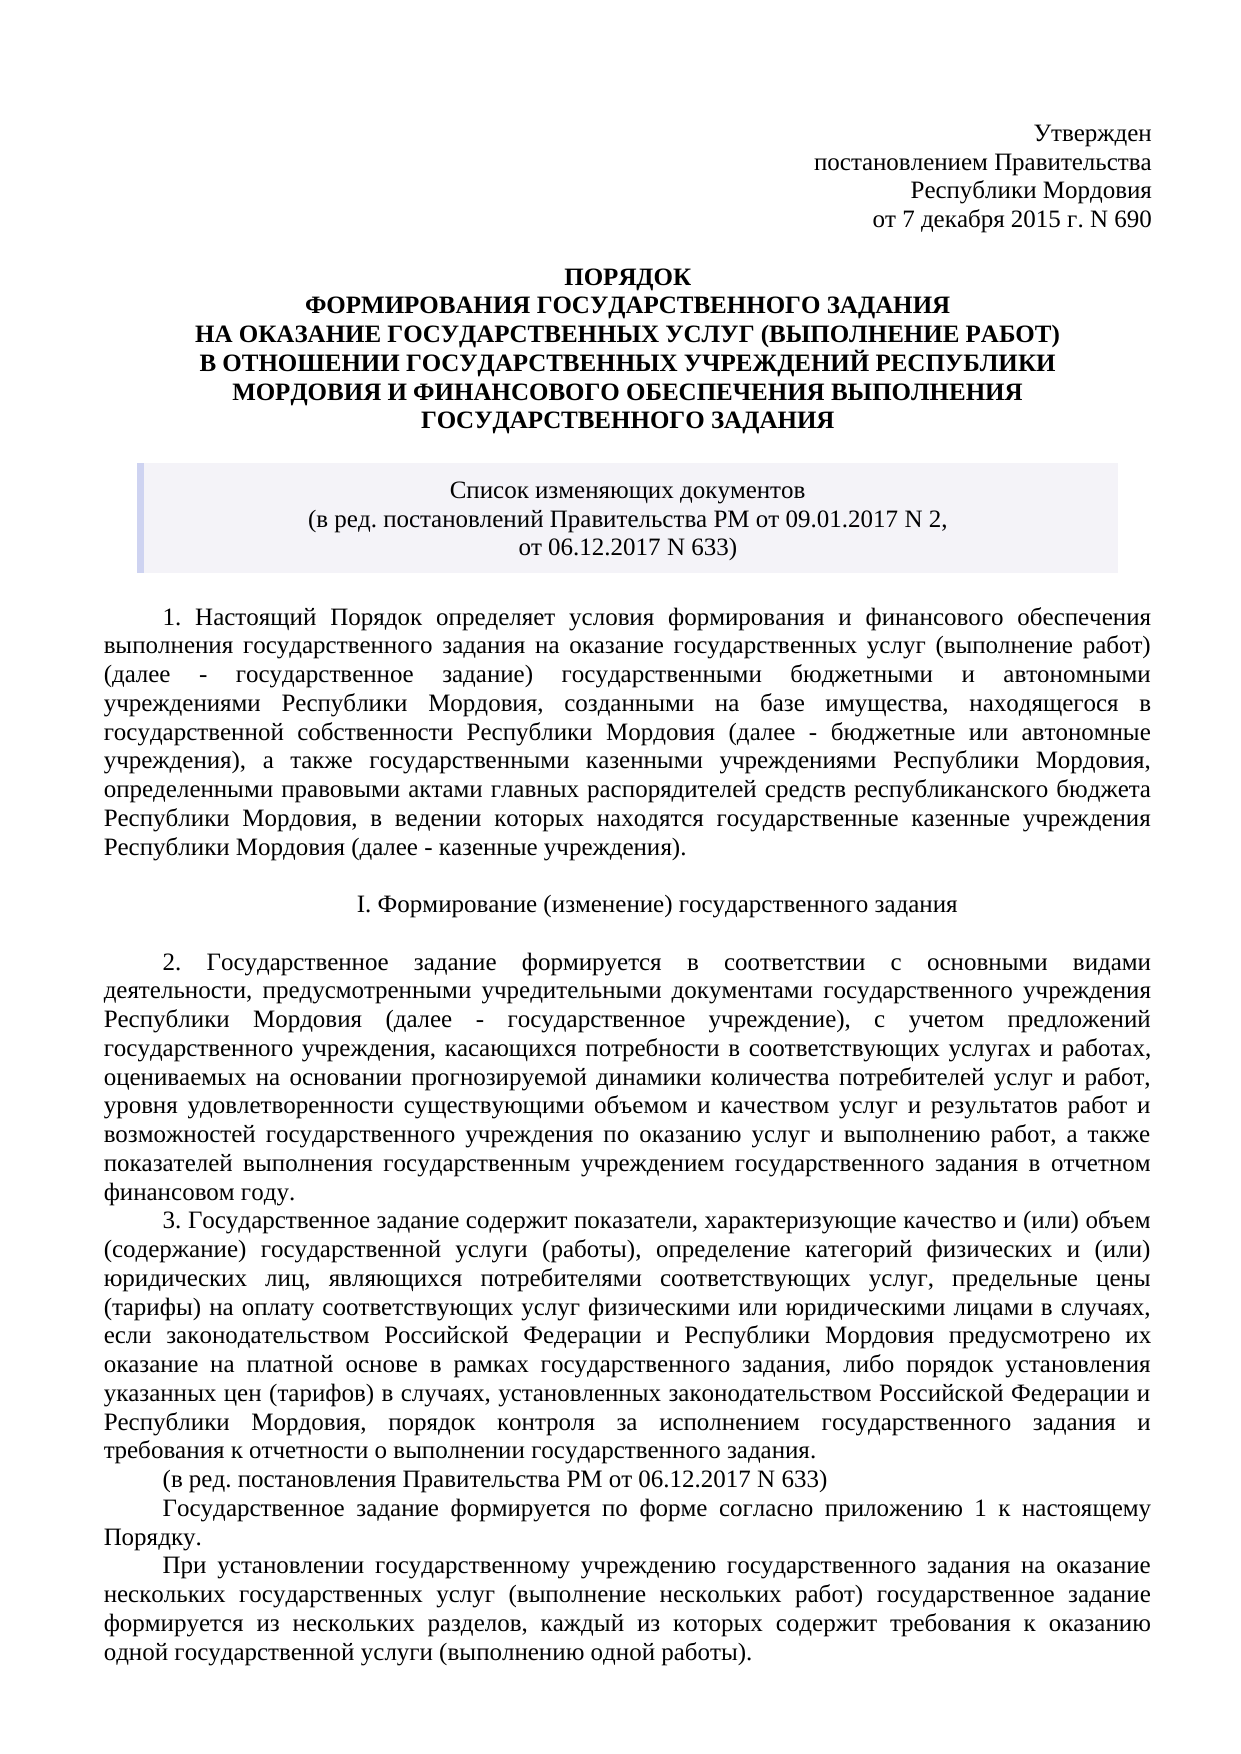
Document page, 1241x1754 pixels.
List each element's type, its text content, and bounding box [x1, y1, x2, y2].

text При установлении государственному учреждению государственного задания на оказание нескольких государственных услуг (выполнение нескольких работ) государственное задание формируется из нескольких разделов, каждый из которых содержит требования к оказанию одной государственной услуги (выполнению одной работы). [103, 1550, 1152, 1665]
text НА ОКАЗАНИЕ ГОСУДАРСТВЕННЫХ УСЛУГ (ВЫПОЛНЕНИЕ РАБОТ) [103, 319, 1152, 348]
text от 7 декабря 2015 г. N 690 [103, 204, 1152, 233]
text ПОРЯДОК [103, 262, 1152, 291]
text Республики Мордовия [103, 176, 1152, 204]
text (в ред. постановления Правительства РМ от 06.12.2017 N 633) [103, 1464, 1152, 1493]
text I. Формирование (изменение) государственного задания [103, 889, 1152, 918]
text 1. Настоящий Порядок определяет условия формирования и финансового обеспечения выполнения государственного задания на оказание государственных услуг (выполнение работ) (далее - государственное задание) государственными бюджетными и автономными учреждениями Республики Мордовия, созданными на базе имущества, находящегося в государственной собственности Республики Мордовия (далее - бюджетные или автономные учреждения), а также государственными казенными учреждениями Республики Мордовия, определенными правовыми актами главных распорядителей средств республиканского бюджета Республики Мордовия, в ведении которых находятся государственные казенные учреждения Республики Мордовия (далее - казенные учреждения). [103, 602, 1152, 860]
text Утвержден [103, 118, 1152, 147]
table_header Список изменяющих документов (в ред. постановлений Правительства РМ от 09.01.2017 N 2, от 06.12.2017 N 633) [144, 463, 1112, 573]
text постановлением Правительства [103, 147, 1152, 176]
text ФОРМИРОВАНИЯ ГОСУДАРСТВЕННОГО ЗАДАНИЯ [103, 291, 1152, 319]
text МОРДОВИЯ И ФИНАНСОВОГО ОБЕСПЕЧЕНИЯ ВЫПОЛНЕНИЯ [103, 377, 1152, 406]
text Государственное задание формируется по форме согласно приложению 1 к настоящему Порядку. [103, 1493, 1152, 1550]
text ГОСУДАРСТВЕННОГО ЗАДАНИЯ [103, 406, 1152, 434]
text В ОТНОШЕНИИ ГОСУДАРСТВЕННЫХ УЧРЕЖДЕНИЙ РЕСПУБЛИКИ [103, 348, 1152, 377]
text 2. Государственное задание формируется в соответствии с основными видами деятельности, предусмотренными учредительными документами государственного учреждения Республики Мордовия (далее - государственное учреждение), с учетом предложений государственного учреждения, касающихся потребности в соответствующих услугах и работах, оцениваемых на основании прогнозируемой динамики количества потребителей услуг и работ, уровня удовлетворенности существующими объемом и качеством услуг и результатов работ и возможностей государственного учреждения по оказанию услуг и выполнению работ, а также показателей выполнения государственным учреждением государственного задания в отчетном финансовом году. [103, 947, 1152, 1205]
text 3. Государственное задание содержит показатели, характеризующие качество и (или) объем (содержание) государственной услуги (работы), определение категорий физических и (или) юридических лиц, являющихся потребителями соответствующих услуг, предельные цены (тарифы) на оплату соответствующих услуг физическими или юридическими лицами в случаях, если законодательством Российской Федерации и Республики Мордовия предусмотрено их оказание на платной основе в рамках государственного задания, либо порядок установления указанных цен (тарифов) в случаях, установленных законодательством Российской Федерации и Республики Мордовия, порядок контроля за исполнением государственного задания и требования к отчетности о выполнении государственного задания. [103, 1205, 1152, 1464]
